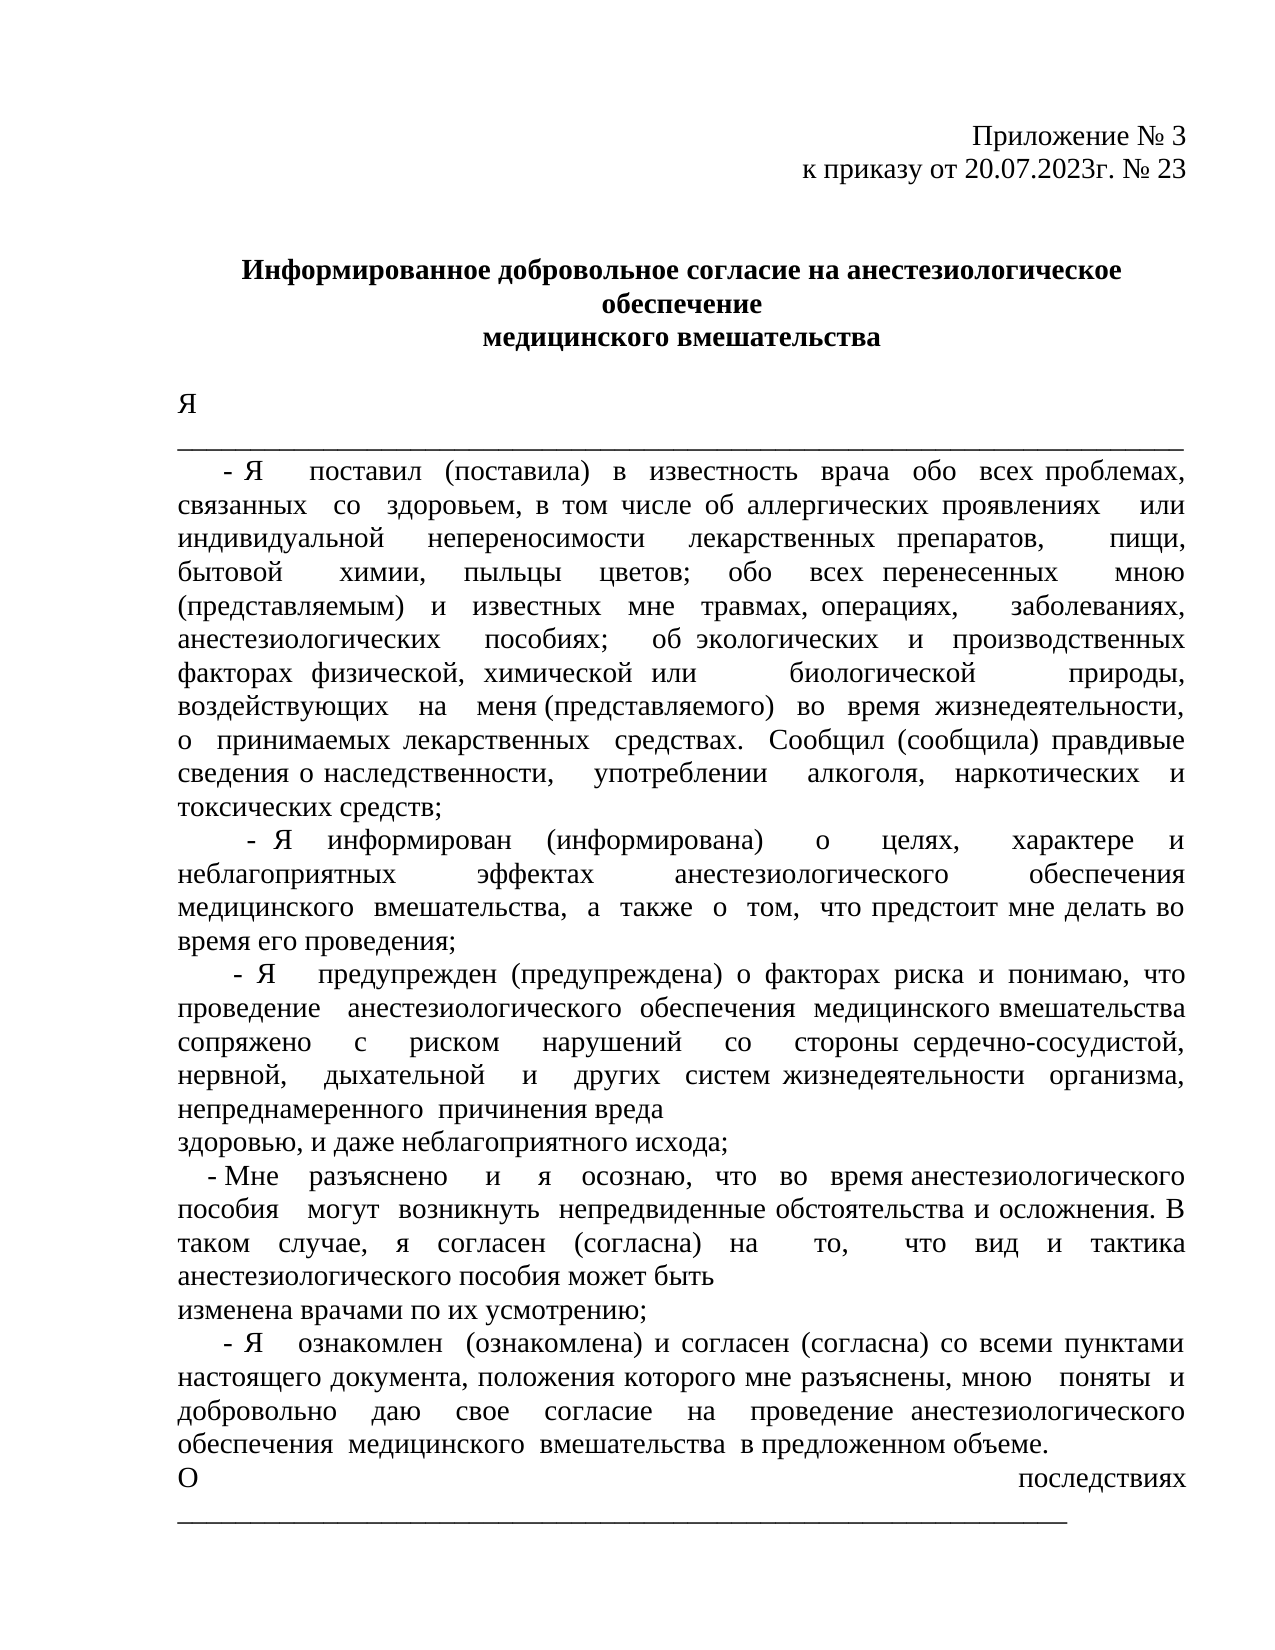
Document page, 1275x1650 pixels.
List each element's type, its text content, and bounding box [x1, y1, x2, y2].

text - Я ознакомлен (ознакомлена) и согласен (согласна) со всеми пунктами настоящего документа, положения которого мне разъяснены, мною поняты и добровольно даю свое согласие на проведение анестезиологического обеспечения медицинского вмешательства в предложенном объеме. [177, 1326, 1186, 1460]
text Приложение № 3 [177, 118, 1186, 152]
text - Я предупрежден (предупреждена) о факторах риска и понимаю, что проведение анестезиологического обеспечения медицинского вмешательства сопряжено с риском нарушений со стороны сердечно-сосудистой, нервной, дыхательной и других систем жизнедеятельности организма, непреднамеренного причинения вреда [177, 957, 1186, 1124]
text здоровью, и даже неблагоприятного исхода; [177, 1124, 1186, 1158]
text - Я информирован (информирована) о целях, характере и неблагоприятных эффектах анестезиологического обеспечения медицинского вмешательства, а также о том, что предстоит мне делать во время его проведения; [177, 822, 1186, 957]
text к приказу от 20.07.2023г. № 23 [177, 152, 1186, 185]
text изменена врачами по их усмотрению; [177, 1292, 1186, 1326]
text медицинского вмешательства [177, 319, 1186, 353]
text - Мне разъяснено и я осознаю, что во время анестезиологического пособия могут возникнуть непредвиденные обстоятельства и осложнения. В таком случае, я согласен (согласна) на то, что вид и тактика анестезиологического пособия может быть [177, 1158, 1186, 1292]
text Информированное добровольное согласие на анестезиологическое обеспечение [177, 252, 1186, 319]
text - Я поставил (поставила) в известность врача обо всех проблемах, связанных со здоровьем, в том числе об аллергических проявлениях или индивидуальной непереносимости лекарственных препаратов, пищи, бытовой химии, пыльцы цветов; обо всех перенесенных мною (представляемым) и известных мне травмах, операциях, заболеваниях, анестезиологических пособиях; об экологических и производственных факторах физической, химической или биологической природы, воздействующих на меня (представляемого) во время жизнедеятельности, о принимаемых лекарственных средствах. Сообщил (сообщила) правдивые сведения о наследственности, употреблении алкоголя, наркотических и токсических средств; [177, 453, 1186, 822]
text Я _____________________________________________________________________ [177, 386, 1186, 453]
text О последствиях _____________________________________________________________ [177, 1460, 1186, 1527]
